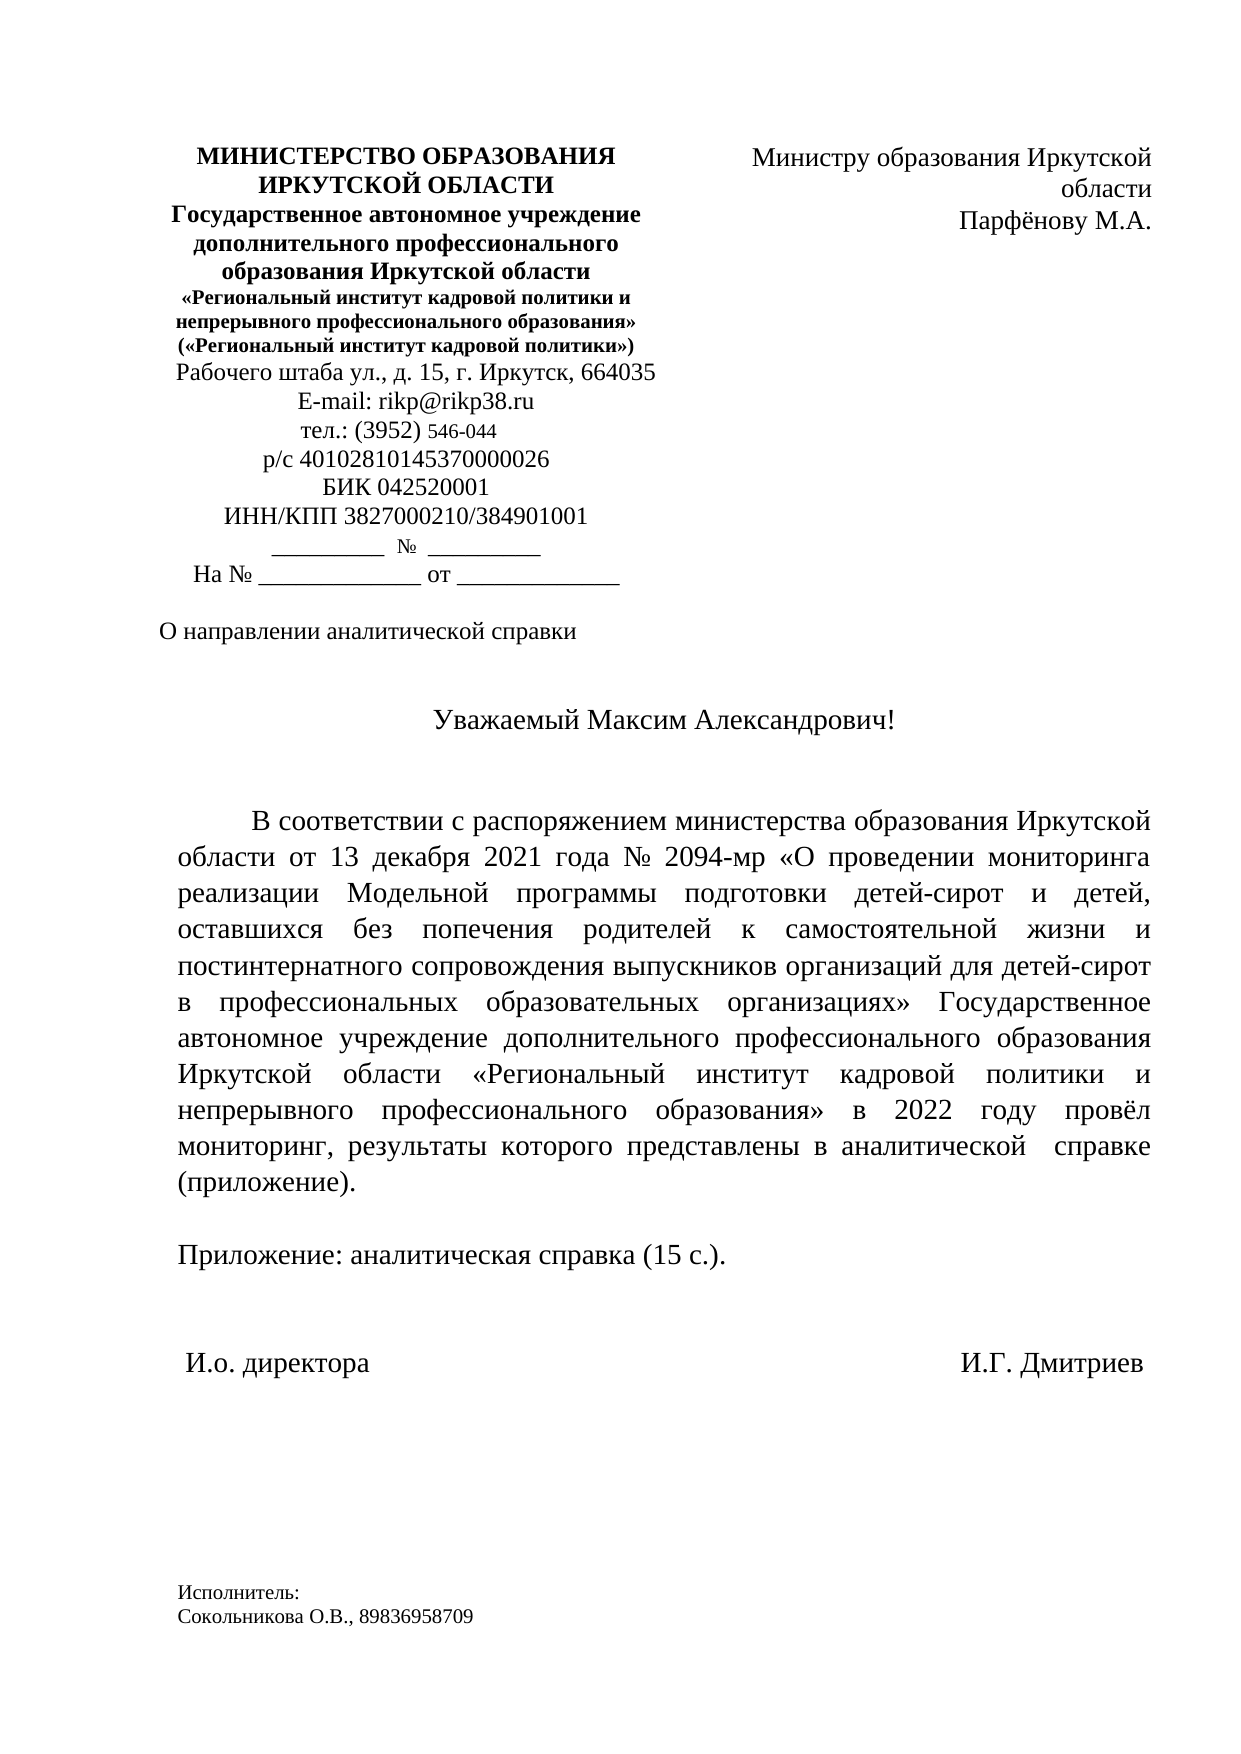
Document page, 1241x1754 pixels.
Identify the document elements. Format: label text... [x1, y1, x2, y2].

text Уважаемый Максим Александрович! [177, 702, 1152, 736]
text Исполнитель: [177, 1580, 1152, 1604]
table_header Министру образования Иркутской области Парфёнову М.А. [694, 141, 1211, 702]
table_header МИНИСТЕРСТВО ОБРАЗОВАНИЯ ИРКУТСКОЙ ОБЛАСТИ Государственное автономное учреждение дополнительного профессионального образования Иркутской области «Региональный институт кадровой политики и непрерывного профессионального образования» («Региональный институт кадровой политики») Рабочего штаба ул., д. 15, г. Иркутск, 664035 E-mail: rikp@rikp38.ru тел.: (3952) 546-044 р/с 40102810145370000026 БИК 042520001 ИНН/КПП 3827000210/384901001 _________ № _________ На № _____________ от _____________ О направлении аналитической справки [118, 141, 694, 702]
text И.о. директора И.Г. Дмитриев [177, 1345, 1152, 1379]
text Приложение: аналитическая справка (15 с.). [177, 1237, 1152, 1270]
text В соответствии с распоряжением министерства образования Иркутской области от 13 декабря 2021 года № 2094-мр «О проведении мониторинга реализации Модельной программы подготовки детей-сирот и детей, оставшихся без попечения родителей к самостоятельной жизни и постинтернатного сопровождения выпускников организаций для детей-сирот в профессиональных образовательных организациях» Государственное автономное учреждение дополнительного профессионального образования Иркутской области «Региональный институт кадровой политики и непрерывного профессионального образования» в 2022 году провёл мониторинг, результаты которого представлены в аналитической справке (приложение). [177, 803, 1152, 1198]
text Сокольникова О.В., 89836958709 [177, 1604, 1152, 1628]
